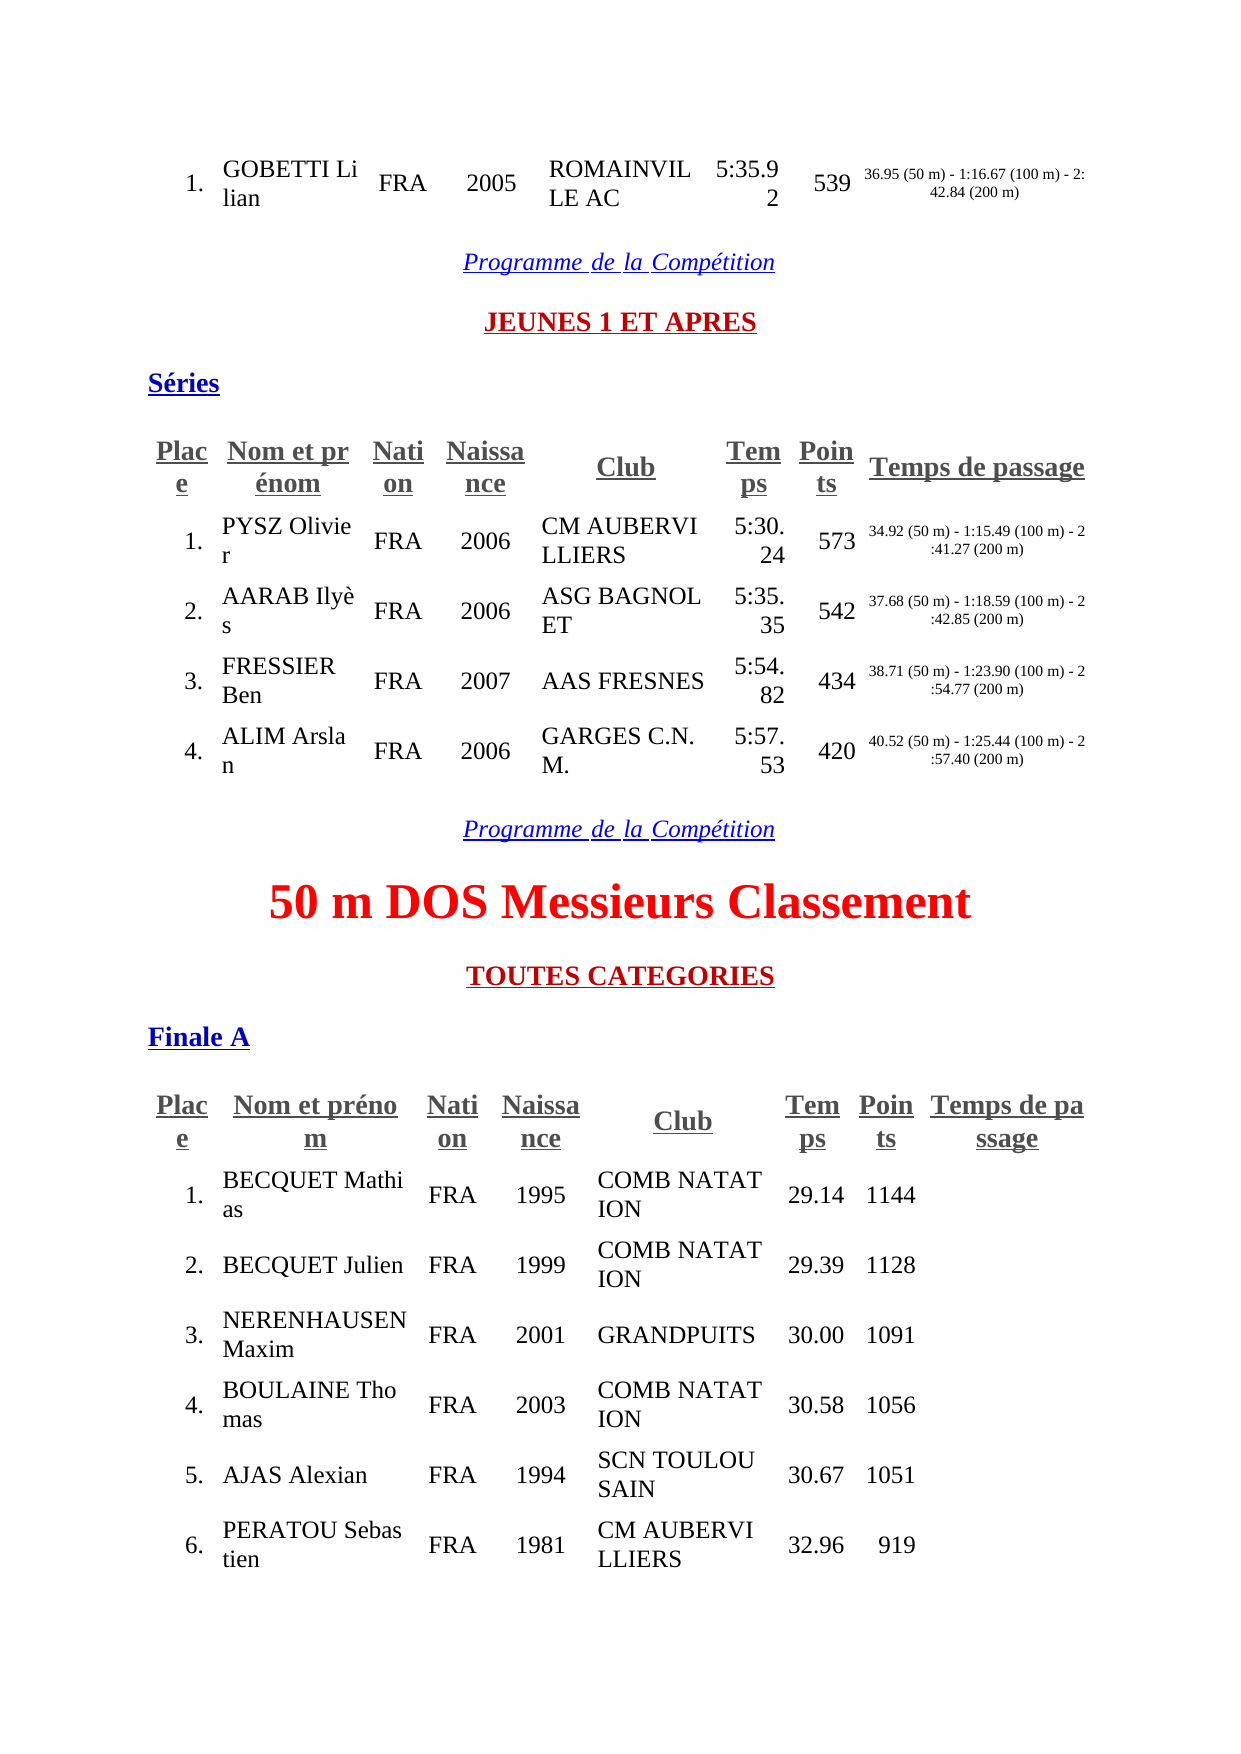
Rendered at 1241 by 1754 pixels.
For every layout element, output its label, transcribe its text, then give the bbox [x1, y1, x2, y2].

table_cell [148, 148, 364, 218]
text TOUTES CATEGORIES [148, 959, 1093, 991]
text Programme de la Compétition [148, 247, 1093, 276]
text JEUNES 1 ET APRES [148, 305, 1093, 337]
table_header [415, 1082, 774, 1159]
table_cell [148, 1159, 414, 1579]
text Finale A [148, 1020, 1093, 1053]
text Programme de la Compétition [148, 814, 1093, 843]
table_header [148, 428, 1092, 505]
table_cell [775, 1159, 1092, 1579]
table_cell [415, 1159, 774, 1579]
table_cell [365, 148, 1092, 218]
text 50 m DOS Messieurs Classement [148, 872, 1093, 930]
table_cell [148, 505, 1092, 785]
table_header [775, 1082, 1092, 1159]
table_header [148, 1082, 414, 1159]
text Séries [148, 366, 1093, 399]
